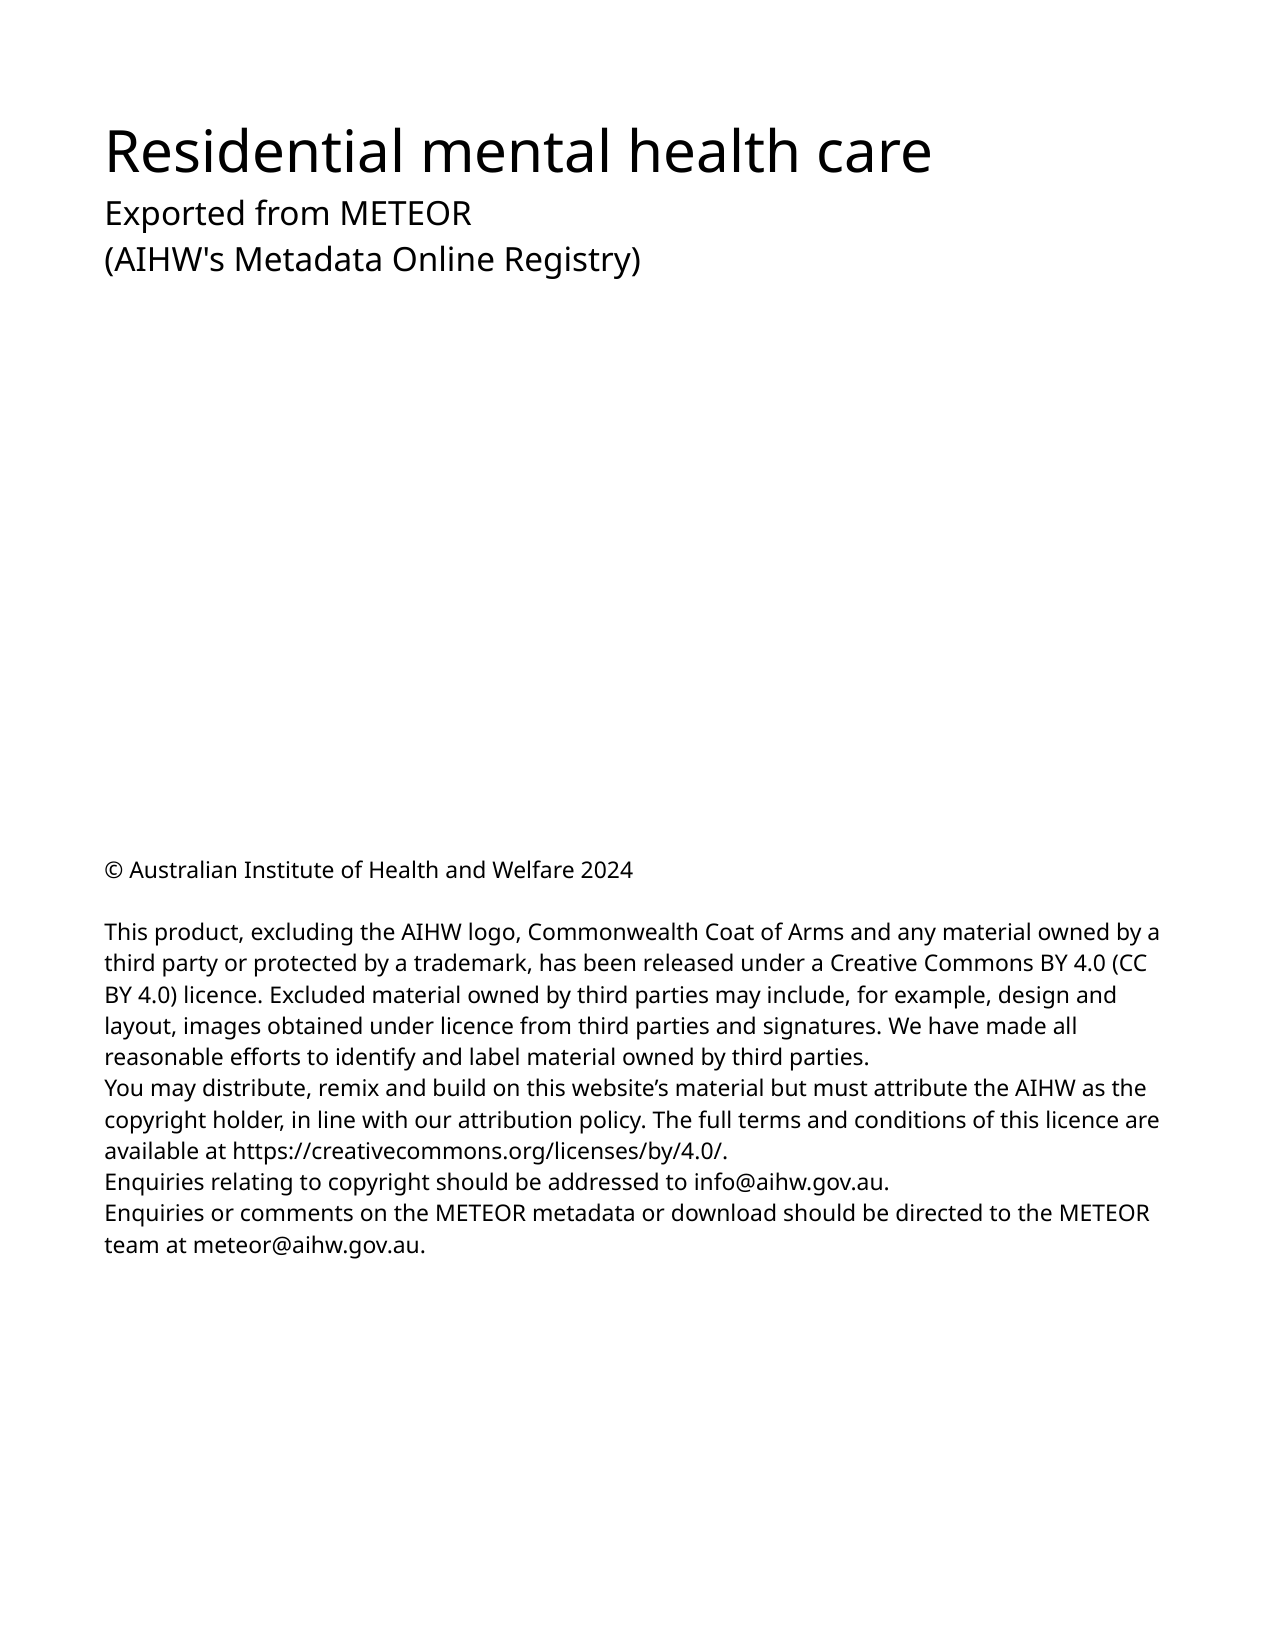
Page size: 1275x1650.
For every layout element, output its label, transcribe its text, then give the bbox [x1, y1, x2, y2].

subtitle Exported from METEOR [104, 190, 1171, 235]
subtitle (AIHW's Metadata Online Registry) [104, 235, 1171, 281]
title Residential mental health care [104, 110, 1171, 190]
text © Australian Institute of Health and Welfare 2024 [104, 854, 1171, 885]
text You may distribute, remix and build on this website’s material but must attribute the AIHW as the copyright holder, in line with our attribution policy. The full terms and conditions of this licence are available at https://creativecommons.org/licenses/by/4.0/. [104, 1072, 1171, 1166]
text This product, excluding the AIHW logo, Commonwealth Coat of Arms and any material owned by a third party or protected by a trademark, has been released under a Creative Commons BY 4.0 (CC BY 4.0) licence. Excluded material owned by third parties may include, for example, design and layout, images obtained under licence from third parties and signatures. We have made all reasonable efforts to identify and label material owned by third parties. [104, 916, 1171, 1072]
text Enquiries or comments on the METEOR metadata or download should be directed to the METEOR team at meteor@aihw.gov.au. [104, 1197, 1171, 1260]
text Enquiries relating to copyright should be addressed to info@aihw.gov.au. [104, 1166, 1171, 1197]
